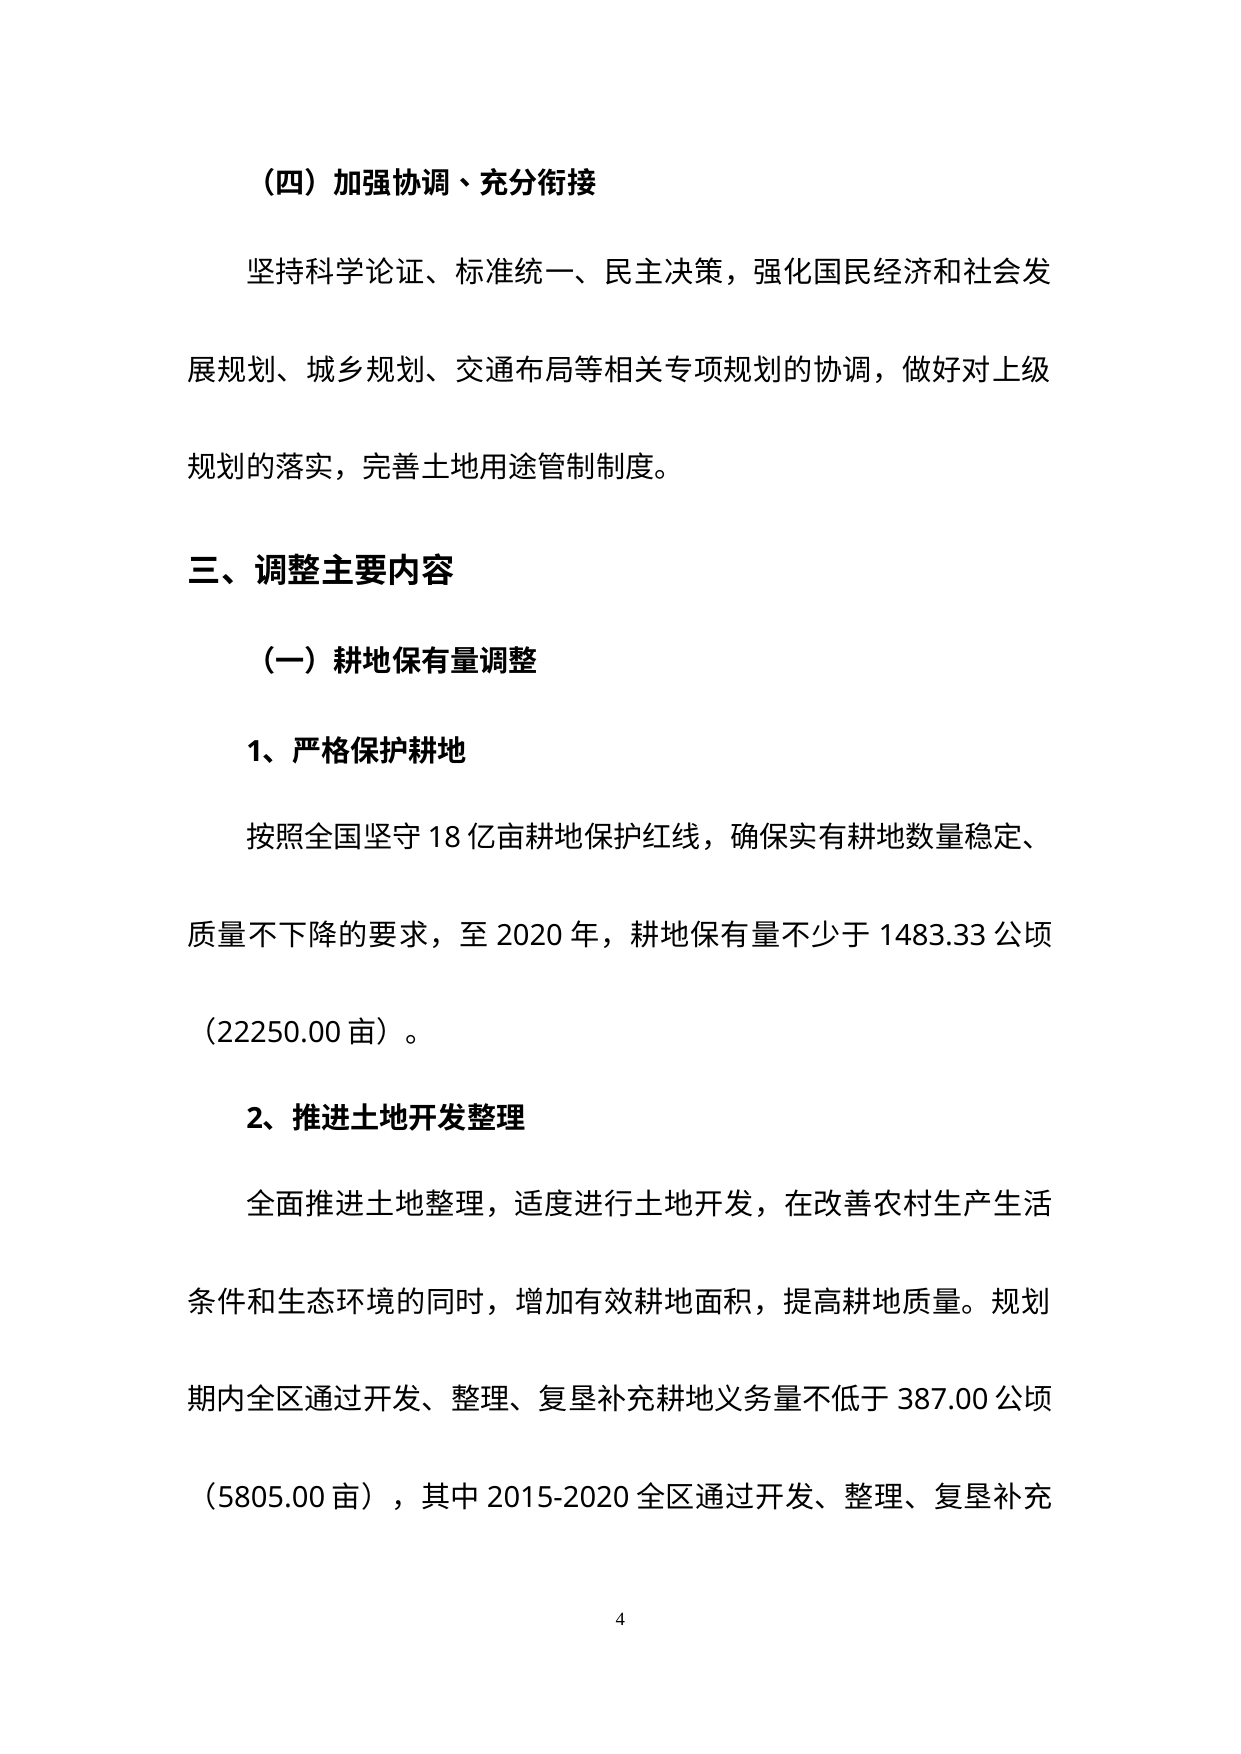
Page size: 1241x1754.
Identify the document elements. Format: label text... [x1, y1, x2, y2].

text 三、调整主要内容 [187, 535, 1053, 600]
subtitle （四）加强协调、充分衔接 [187, 162, 1053, 202]
text 坚持科学论证、标准统一、民主决策，强化国民经济和社会发展规划、城乡规划、交通布局等相关专项规划的协调，做好对上级规划的落实，完善土地用途管制制度。 [187, 238, 1053, 498]
text 1、严格保护耕地 [187, 716, 1053, 781]
subtitle （一）耕地保有量调整 [187, 640, 1053, 680]
text 按照全国坚守18亿亩耕地保护红线，确保实有耕地数量稳定、质量不下降的要求，至2020年，耕地保有量不少于1483.33公顷（22250.00亩）。 [187, 802, 1053, 1062]
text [187, 1169, 1053, 1527]
text 2、推进土地开发整理 [187, 1083, 1053, 1148]
